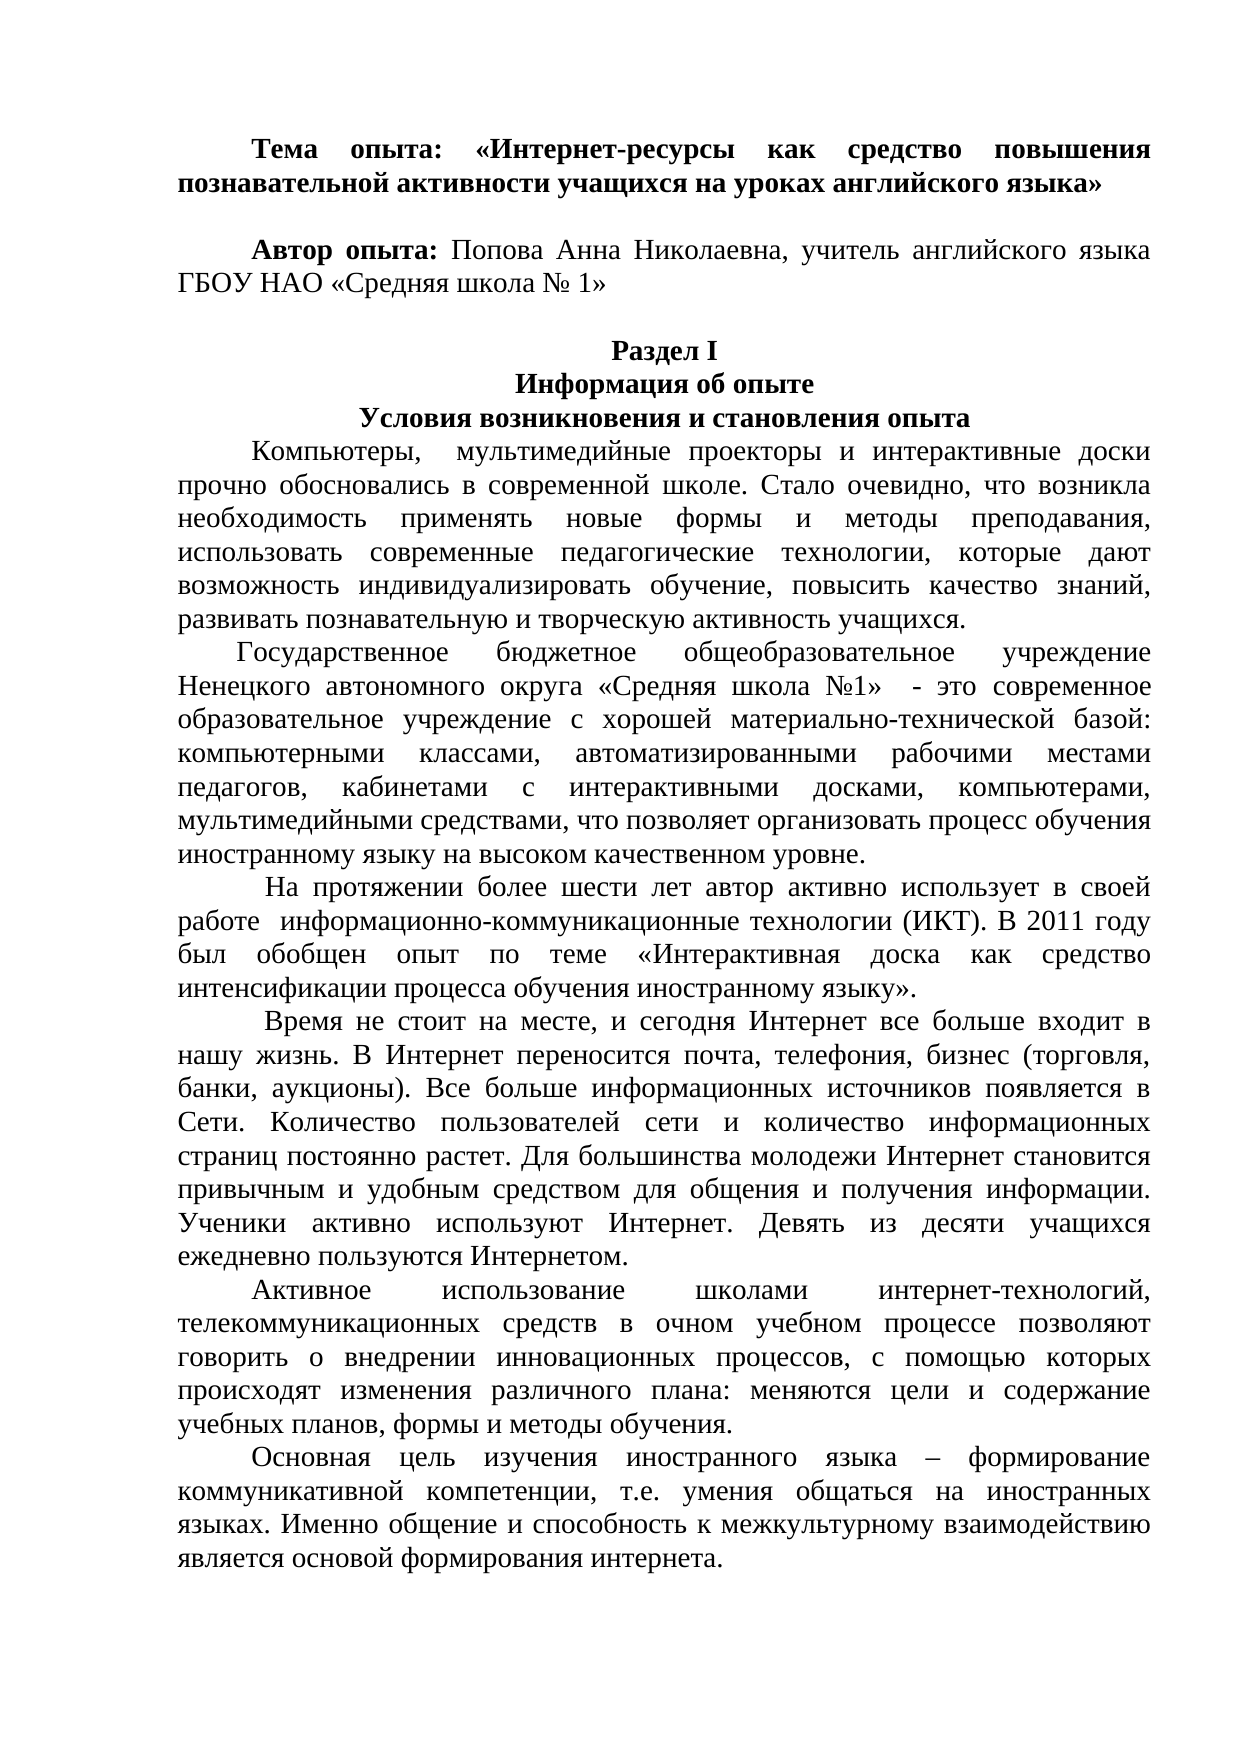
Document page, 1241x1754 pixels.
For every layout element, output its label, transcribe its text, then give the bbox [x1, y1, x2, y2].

text Автор опыта: Попова Анна Николаевна, учитель английского языка ГБОУ НАО «Средняя школа № 1» [177, 232, 1152, 299]
text Основная цель изучения иностранного языка – формирование коммуникативной компетенции, т.е. умения общаться на иностранных языках. Именно общение и способность к межкультурному взаимодействию является основой формирования интернета. [177, 1439, 1152, 1574]
text Тема опыта: «Интернет-ресурсы как средство повышения познавательной активности учащихся на уроках английского языка» [177, 131, 1152, 198]
text На протяжении более шести лет автор активно использует в своей работе информационно-коммуникационные технологии (ИКТ). В 2011 году был обобщен опыт по теме «Интерактивная доска как средство интенсификации процесса обучения иностранному языку». [177, 869, 1152, 1003]
text Информация об опыте [177, 366, 1152, 400]
text Активное использование школами интернет-технологий, телекоммуникационных средств в очном учебном процессе позволяют говорить о внедрении инновационных процессов, с помощью которых происходят изменения различного плана: меняются цели и содержание учебных планов, формы и методы обучения. [177, 1272, 1152, 1439]
text Государственное бюджетное общеобразовательное учреждение Ненецкого автономного округа «Средняя школа №1» - это современное образовательное учреждение с хорошей материально-технической базой: компьютерными классами, автоматизированными рабочими местами педагогов, кабинетами с интерактивными досками, компьютерами, мультимедийными средствами, что позволяет организовать процесс обучения иностранному языку на высоком качественном уровне. [177, 634, 1152, 869]
text Раздел I [177, 333, 1152, 366]
text Компьютеры, мультимедийные проекторы и интерактивные доски прочно обосновались в современной школе. Стало очевидно, что возникла необходимость применять новые формы и методы преподавания, использовать современные педагогические технологии, которые дают возможность индивидуализировать обучение, повысить качество знаний, развивать познавательную и творческую активность учащихся. [177, 433, 1152, 634]
text Условия возникновения и становления опыта [177, 400, 1152, 433]
text Время не стоит на месте, и сегодня Интернет все больше входит в нашу жизнь. В Интернет переносится почта, телефония, бизнес (торговля, банки, аукционы). Все больше информационных источников появляется в Сети. Количество пользователей сети и количество информационных страниц постоянно растет. Для большинства молодежи Интернет становится привычным и удобным средством для общения и получения информации. Ученики активно используют Интернет. Девять из десяти учащихся ежедневно пользуются Интернетом. [177, 1003, 1152, 1272]
